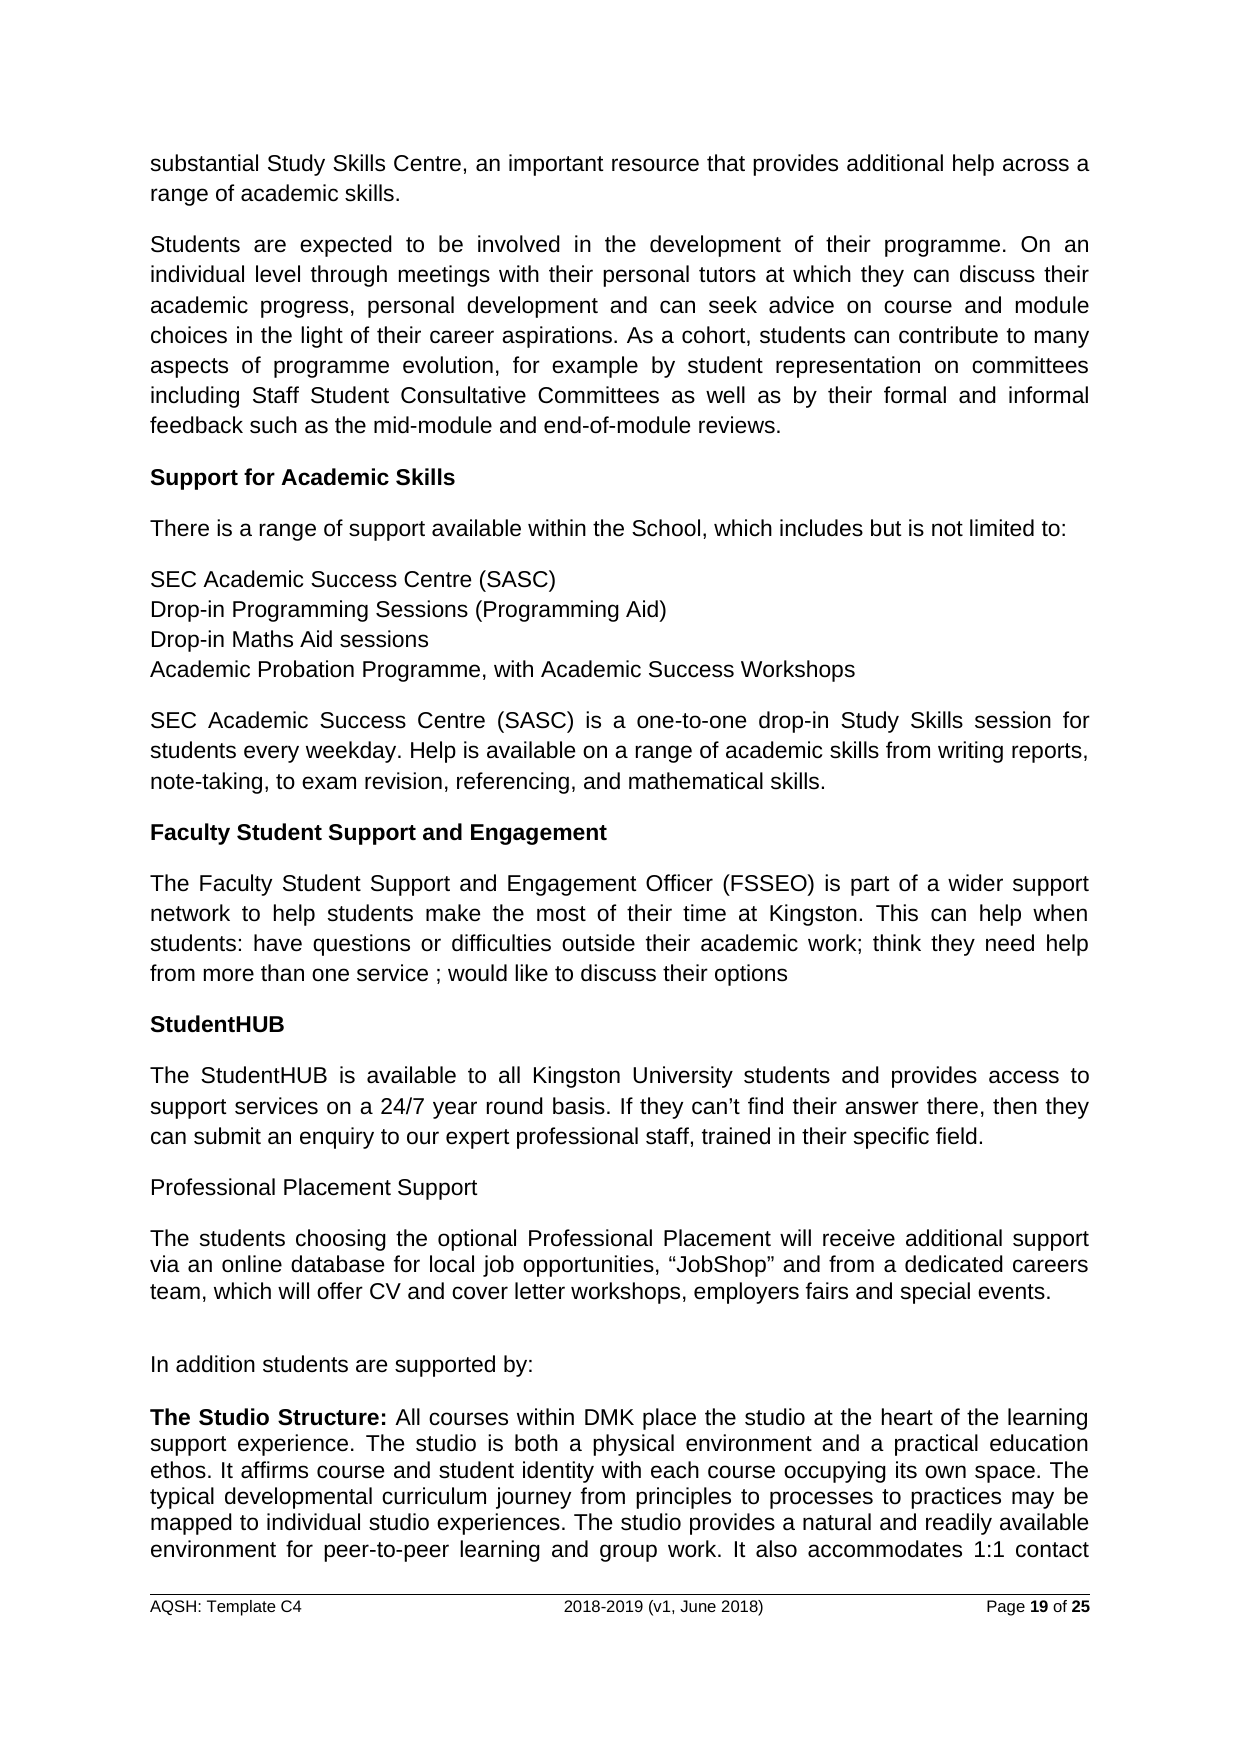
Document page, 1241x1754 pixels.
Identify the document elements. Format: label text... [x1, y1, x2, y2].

text The students choosing the optional Professional Placement will receive additional support via an online database for local job opportunities, “JobShop” and from a dedicated careers team, which will offer CV and cover letter workshops, employers fairs and special events. [150, 1225, 1090, 1304]
text Drop-in Programming Sessions (Programming Aid) [150, 596, 1090, 622]
text SEC Academic Success Centre (SASC) [150, 566, 1090, 592]
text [150, 150, 1090, 207]
text Faculty Student Support and Engagement [150, 819, 1090, 845]
text In addition students are supported by: [150, 1351, 1090, 1378]
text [150, 1404, 1090, 1562]
text SEC Academic Success Centre (SASC) is a one-to-one drop-in Study Skills session for students every weekday. Help is available on a range of academic skills from writing reports, note-taking, to exam revision, referencing, and mathematical skills. [150, 707, 1090, 794]
text There is a range of support available within the School, which includes but is not limited to: [150, 514, 1090, 541]
text Drop-in Maths Aid sessions [150, 626, 1090, 652]
text Academic Probation Programme, with Academic Success Workshops [150, 656, 1090, 683]
text The Faculty Student Support and Engagement Officer (FSSEO) is part of a wider support network to help students make the most of their time at Kingston. This can help when students: have questions or difficulties outside their academic work; think they need help from more than one service ; would like to discuss their options [150, 870, 1090, 987]
text StudentHUB [150, 1011, 1090, 1038]
text Professional Placement Support [150, 1174, 1090, 1200]
text Support for Academic Skills [150, 463, 1090, 490]
text The StudentHUB is available to all Kingston University students and provides access to support services on a 24/7 year round basis. If they can’t find their answer there, then they can submit an enquiry to our expert professional staff, trained in their specific field. [150, 1062, 1090, 1149]
text Students are expected to be involved in the development of their programme. On an individual level through meetings with their personal tutors at which they can discuss their academic progress, personal development and can seek advice on course and module choices in the light of their career aspirations. As a cohort, students can contribute to many aspects of programme evolution, for example by student representation on committees including Staff Student Consultative Committees as well as by their formal and informal feedback such as the mid-module and end-of-module reviews. [150, 231, 1090, 439]
